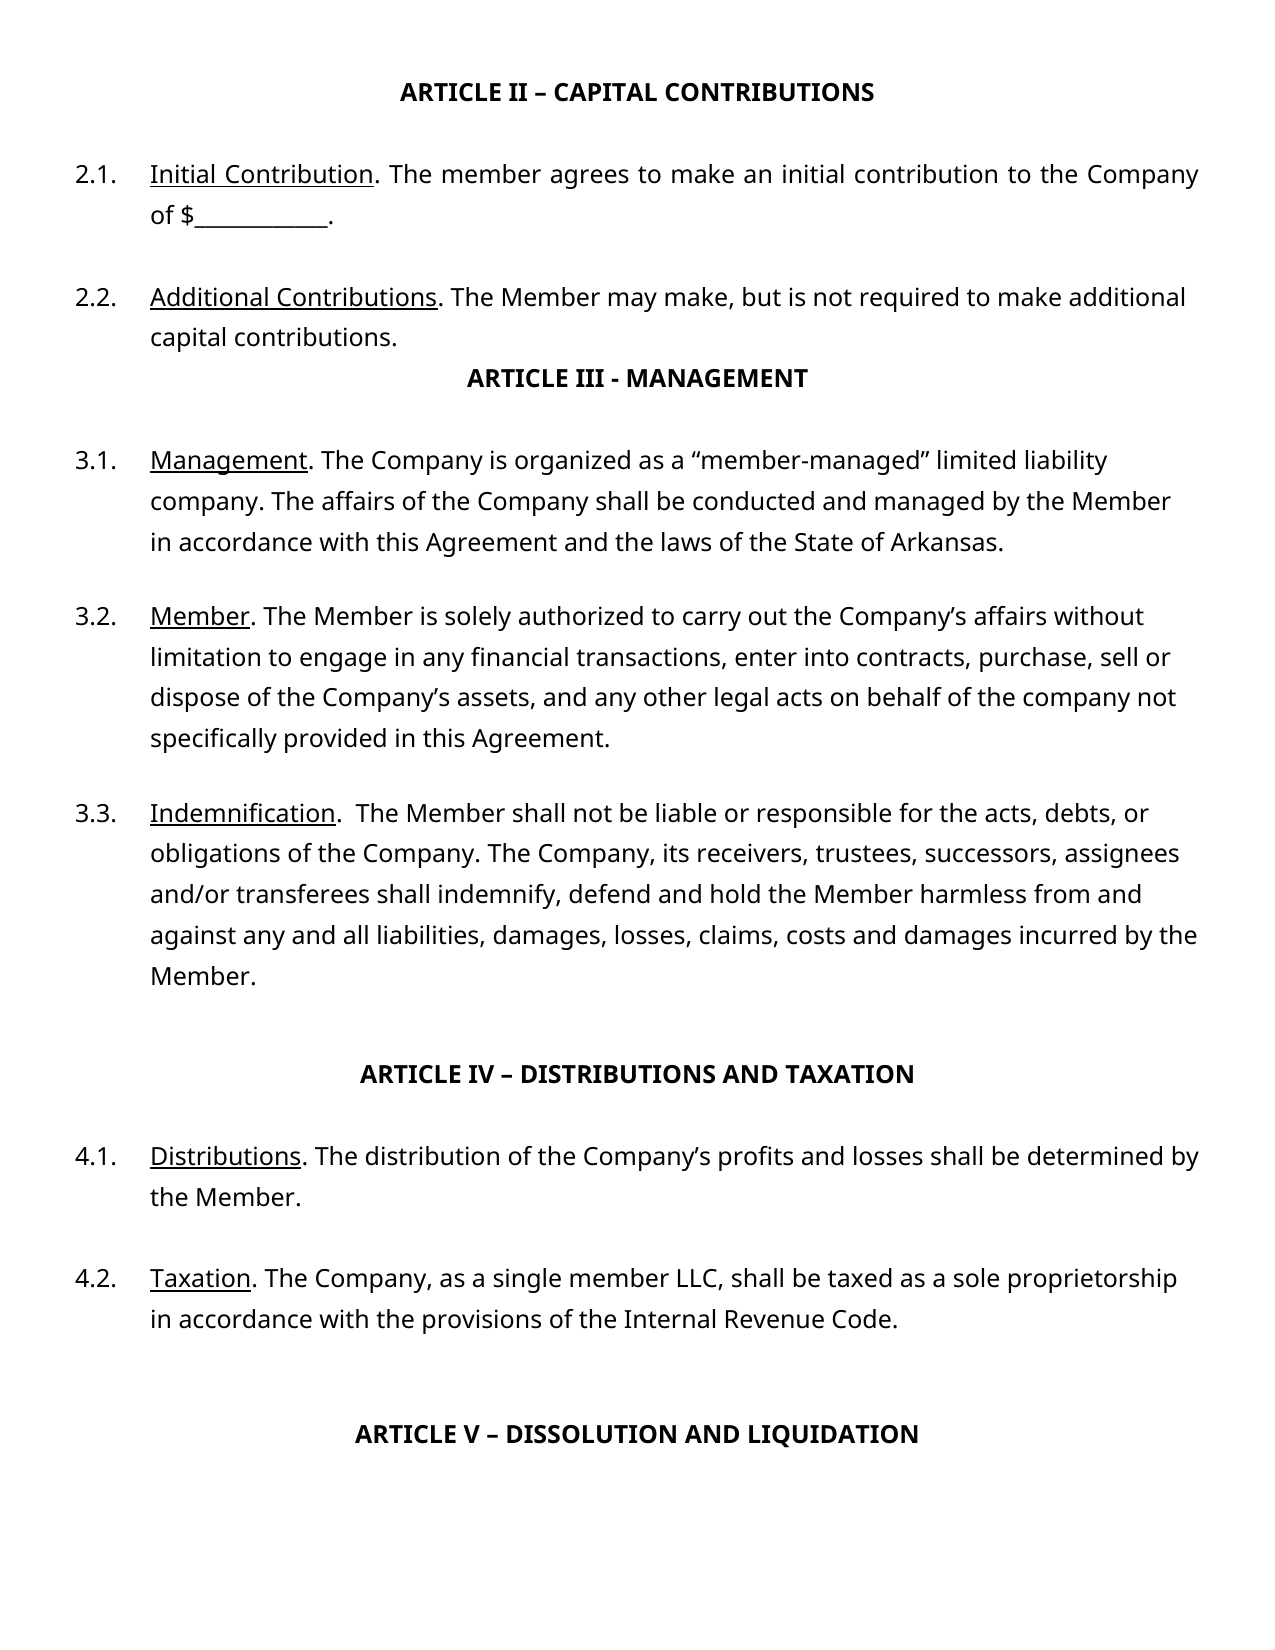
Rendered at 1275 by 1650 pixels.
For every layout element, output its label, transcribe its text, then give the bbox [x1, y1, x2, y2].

list Member. The Member is solely authorized to carry out the Company’s affairs without limitation to engage in any financial transactions, enter into contracts, purchase, sell or dispose of the Company’s assets, and any other legal acts on behalf of the company not specifically provided in this Agreement. [75, 598, 1200, 789]
list Management. The Company is organized as a “member-managed” limited liability company. The affairs of the Company shall be conducted and managed by the Member in accordance with this Agreement and the laws of the State of Arkansas. [75, 442, 1200, 593]
text ARTICLE III - MANAGEMENT [75, 361, 1200, 395]
text ARTICLE IV – DISTRIBUTIONS AND TAXATION [75, 1057, 1200, 1091]
text ARTICLE II – CAPITAL CONTRIBUTIONS [75, 75, 1200, 109]
list Indemnification. The Member shall not be liable or responsible for the acts, debts, or obligations of the Company. The Company, its receivers, trustees, successors, assignees and/or transferees shall indemnify, defend and hold the Member harmless from and against any and all liabilities, damages, losses, claims, costs and damages incurred by the Member. [75, 795, 1200, 993]
text 2.2. Additional Contributions. The Member may make, but is not required to make additional capital contributions. [75, 279, 1200, 354]
text 4.2. Taxation. The Company, as a single member LLC, shall be taxed as a sole proprietorship in accordance with the provisions of the Internal Revenue Code. [75, 1261, 1200, 1336]
text ARTICLE V – DISSOLUTION AND LIQUIDATION [75, 1417, 1200, 1451]
text 2.1. Initial Contribution. The member agrees to make an initial contribution to the Company of $____________. [75, 157, 1200, 232]
text 4.1. Distributions. The distribution of the Company’s profits and losses shall be determined by the Member. [75, 1138, 1200, 1213]
